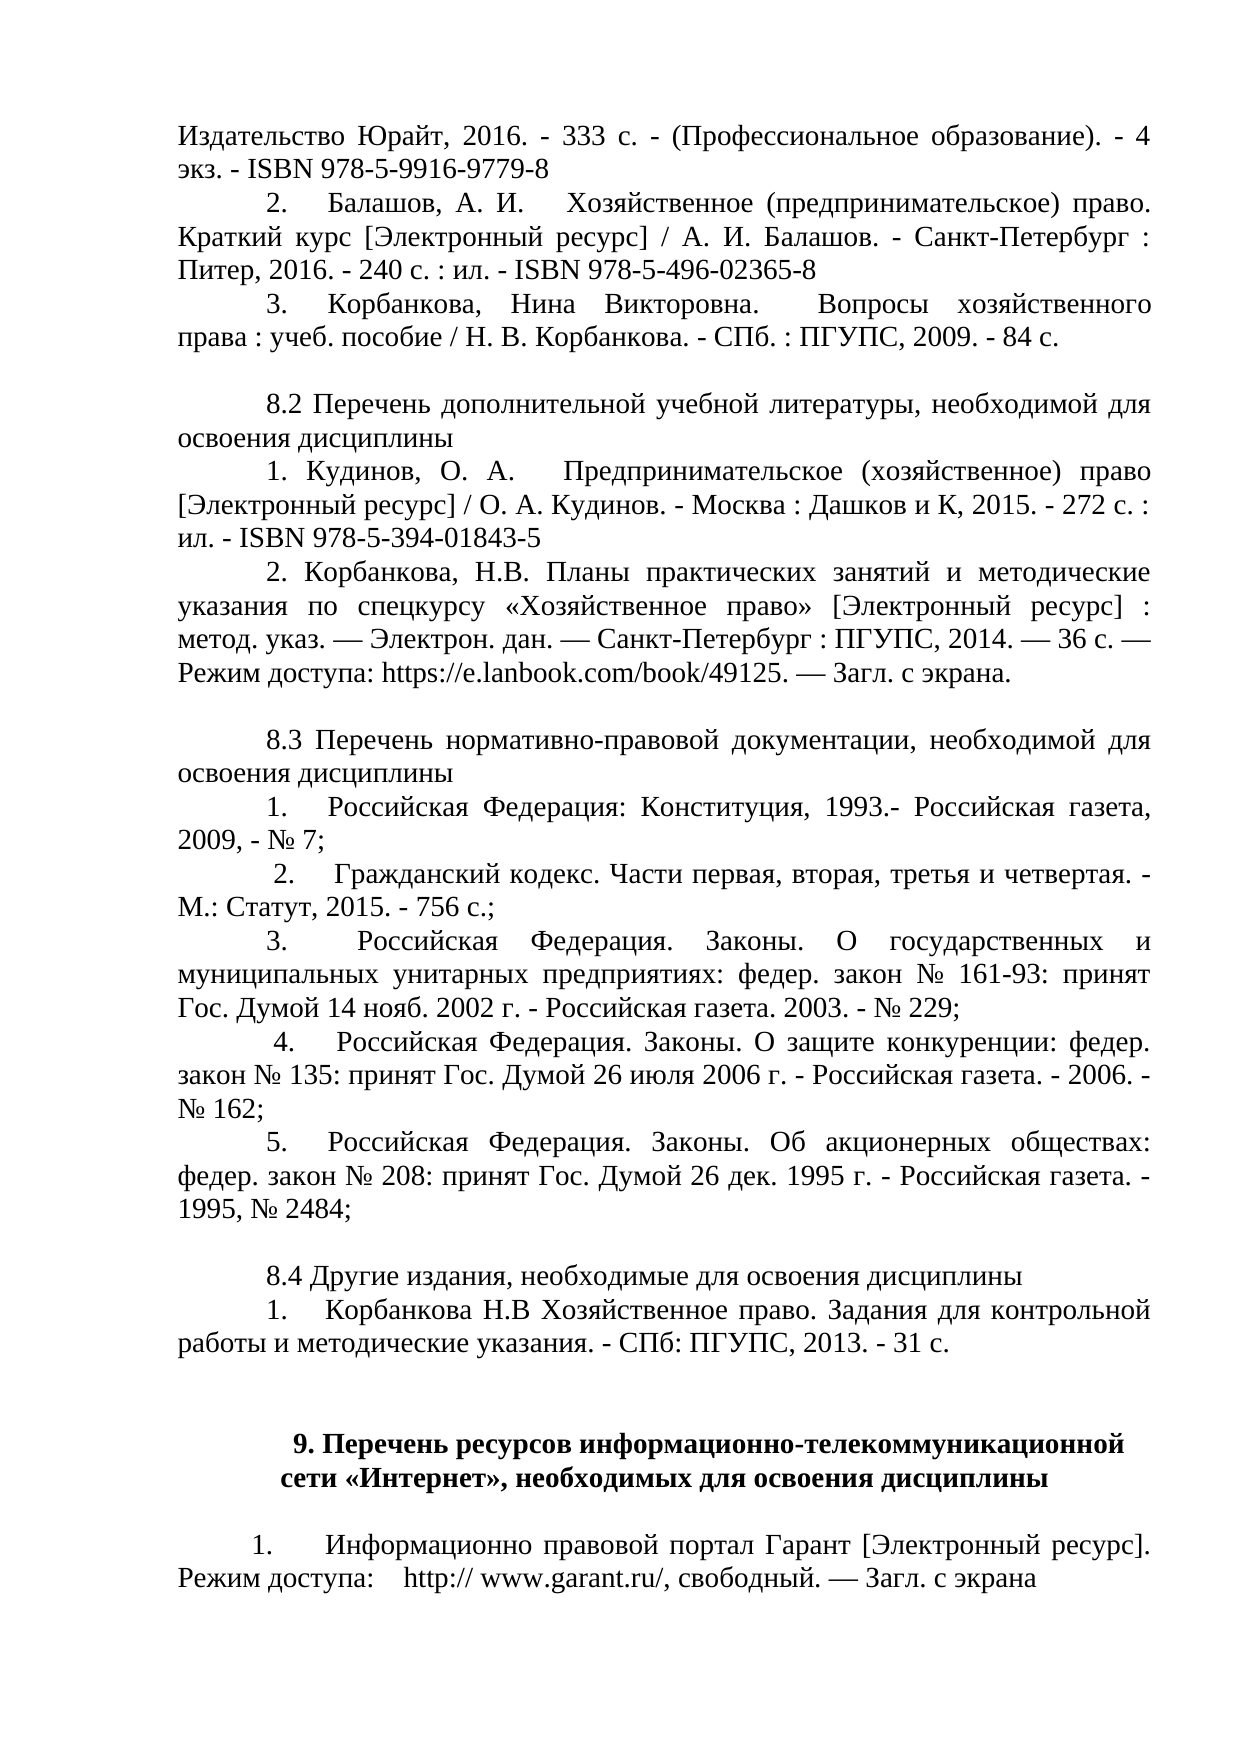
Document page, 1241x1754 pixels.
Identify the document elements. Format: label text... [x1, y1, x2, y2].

list Российская Федерация. Законы. Об акционерных обществах: федер. закон № 208: принят Гос. Думой 26 дек. 1995 г. - Российская газета. - 1995, № 2484; [177, 1124, 1152, 1225]
text 1. Кудинов, О. А. Предпринимательское (хозяйственное) право [Электронный ресурс] / О. А. Кудинов. - Москва : Дашков и К, 2015. - 272 с. : ил. - ISBN 978-5-394-01843-5 [177, 453, 1152, 554]
text 8.3 Перечень нормативно-правовой документации, необходимой для освоения дисциплины [177, 722, 1152, 789]
text 3. Российская Федерация. Законы. О государственных и муниципальных унитарных предприятиях: федер. закон № 161-93: принят Гос. Думой 14 нояб. 2002 г. - Российская газета. 2003. - № 229; [177, 923, 1152, 1024]
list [177, 118, 1152, 185]
text 1. Корбанкова Н.В Хозяйственное право. Задания для контрольной работы и методические указания. - СПб: ПГУПС, 2013. - 31 с. [177, 1292, 1152, 1359]
text 9. Перечень ресурсов информационно-телекоммуникационной сети «Интернет», необходимых для освоения дисциплины [177, 1426, 1152, 1493]
list Российская Федерация: Конституция, 1993.- Российская газета, 2009, - № 7; [177, 789, 1152, 856]
list Балашов, А. И. Хозяйственное (предпринимательское) право. Краткий курс [Электронный ресурс] / А. И. Балашов. - Санкт-Петербург : Питер, 2016. - 240 с. : ил. - ISBN 978-5-496-02365-8 [177, 185, 1152, 286]
text 4. Российская Федерация. Законы. О защите конкуренции: федер. закон № 135: принят Гос. Думой 26 июля 2006 г. - Российская газета. - 2006. - № 162; [177, 1024, 1152, 1124]
text 8.4 Другие издания, необходимые для освоения дисциплины [177, 1258, 1152, 1292]
list Информационно правовой портал Гарант [Электронный ресурс]. Режим доступа: http:// www.garant.ru/, свободный. — Загл. с экрана [177, 1527, 1152, 1594]
text 8.2 Перечень дополнительной учебной литературы, необходимой для освоения дисциплины [177, 386, 1152, 453]
text 2. Гражданский кодекс. Части первая, вторая, третья и четвертая. - М.: Статут, 2015. - 756 с.; [177, 856, 1152, 923]
text 2. Корбанкова, Н.В. Планы практических занятий и методические указания по спецкурсу «Хозяйственное право» [Электронный ресурс] : метод. указ. — Электрон. дан. — Санкт-Петербург : ПГУПС, 2014. — 36 с. — Режим доступа: https://e.lanbook.com/book/49125. — Загл. с экрана. [177, 554, 1152, 688]
list Корбанкова, Нина Викторовна. Вопросы хозяйственного права : учеб. пособие / Н. В. Корбанкова. - СПб. : ПГУПС, 2009. - 84 с. [177, 286, 1152, 353]
